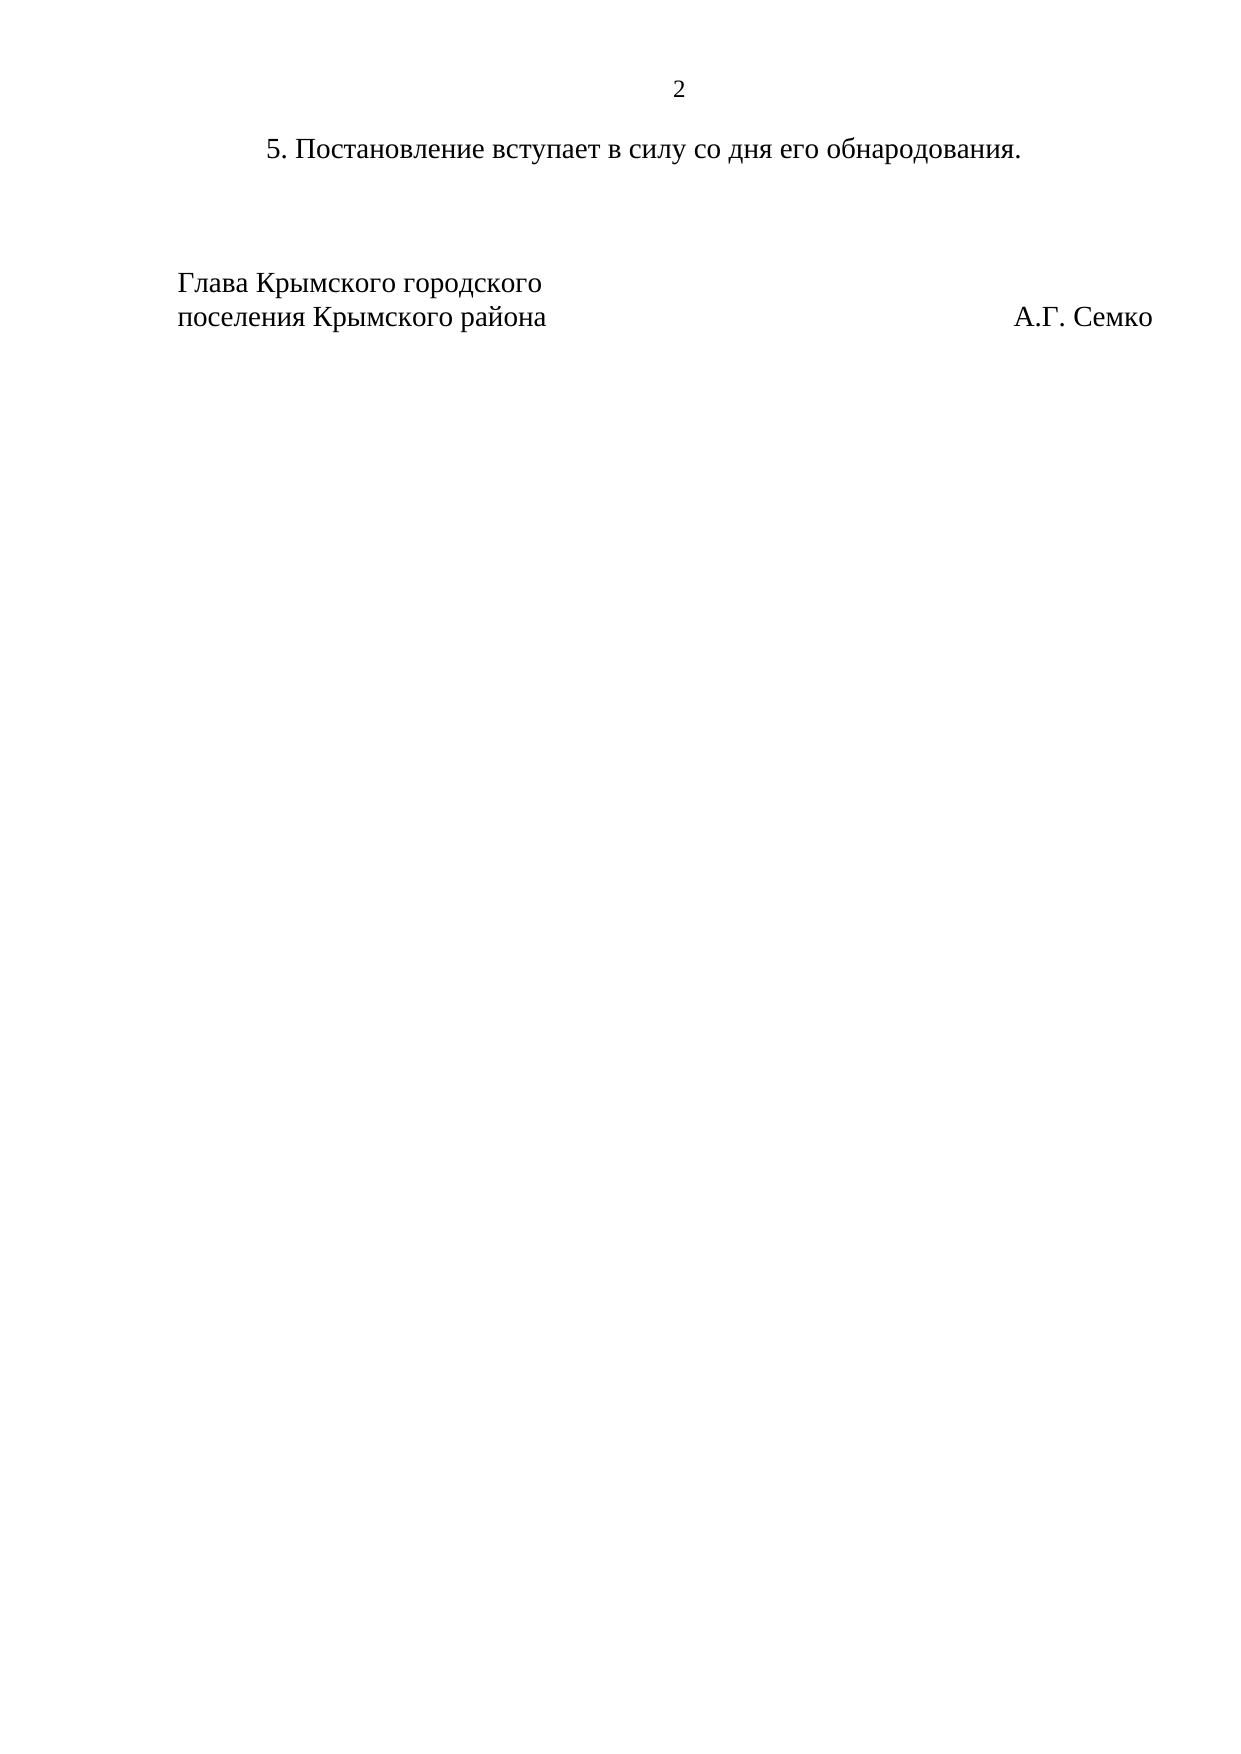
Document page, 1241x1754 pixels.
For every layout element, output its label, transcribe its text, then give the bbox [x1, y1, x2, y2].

text Глава Крымского городского [177, 266, 1181, 299]
text поселения Крымского района А.Г. Семко [177, 299, 1181, 333]
text 5. Постановление вступает в силу со дня его обнародования. [177, 131, 1181, 165]
